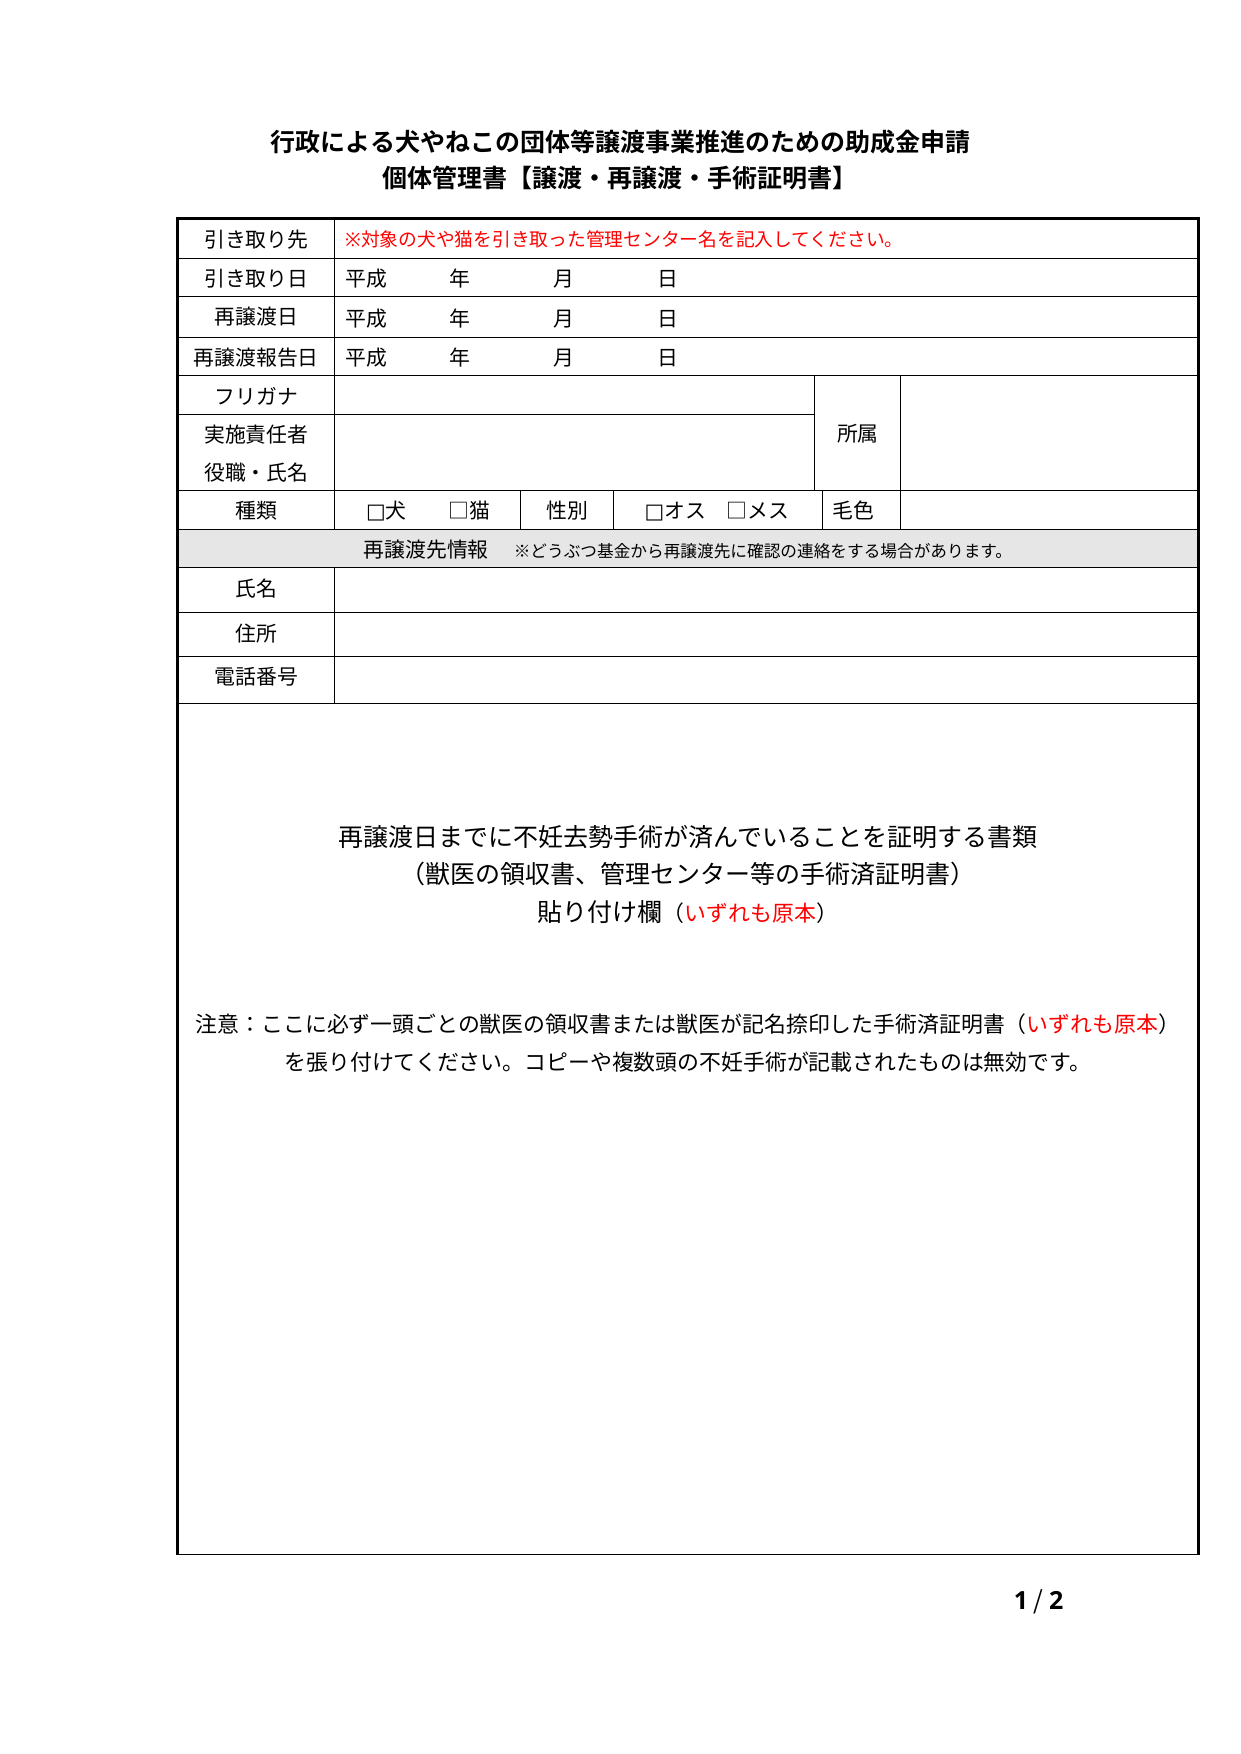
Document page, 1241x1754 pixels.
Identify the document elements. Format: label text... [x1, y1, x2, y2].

table_cell 引き取り日 [179, 259, 334, 296]
table_cell [335, 613, 1197, 656]
table_cell 住所 [179, 613, 334, 656]
table_cell □犬 □猫 [335, 491, 520, 528]
table_cell 再譲渡日までに不妊去勢手術が済んでいることを証明する書類 （獣医の領収書、管理センター等の手術済証明書） 貼り付け欄（いずれも原本） 注意：ここに必ず一頭ごとの獣医の領収書または獣医が記名捺印した手術済証明書（いずれも原本）を張り付けてください。コピーや複数頭の不妊手術が記載されたものは無効です。 [179, 704, 1197, 1554]
table_cell [901, 376, 1197, 490]
table_header 引き取り先 [179, 220, 334, 257]
table_cell [335, 376, 814, 414]
table_cell 所属 [815, 376, 900, 490]
table_cell 実施責任者 役職・氏名 [179, 415, 334, 490]
table_cell 性別 [521, 491, 613, 528]
table_cell [901, 491, 1197, 528]
table_cell [335, 568, 1197, 612]
table_cell 氏名 [179, 568, 334, 612]
table_cell 種類 [179, 491, 334, 528]
table_cell 平成 年 月 日 [335, 259, 1197, 296]
table_cell [335, 657, 1197, 703]
table_header ※対象の犬や猫を引き取った管理センター名を記入してください。 [335, 220, 1197, 257]
table_cell 再譲渡報告日 [179, 338, 334, 375]
table_cell [335, 415, 814, 490]
table_cell 再譲渡日 [179, 297, 334, 337]
table_cell 平成 年 月 日 [335, 297, 1197, 337]
table_cell 電話番号 [179, 657, 334, 703]
table_cell フリガナ [179, 376, 334, 414]
table_cell 再譲渡先情報 ※どうぶつ基金から再譲渡先に確認の連絡をする場合があります。 [179, 530, 1197, 567]
table_cell 平成 年 月 日 [335, 338, 1197, 375]
table_cell □オス □メス [614, 491, 822, 528]
table_cell 毛色 [823, 491, 900, 528]
